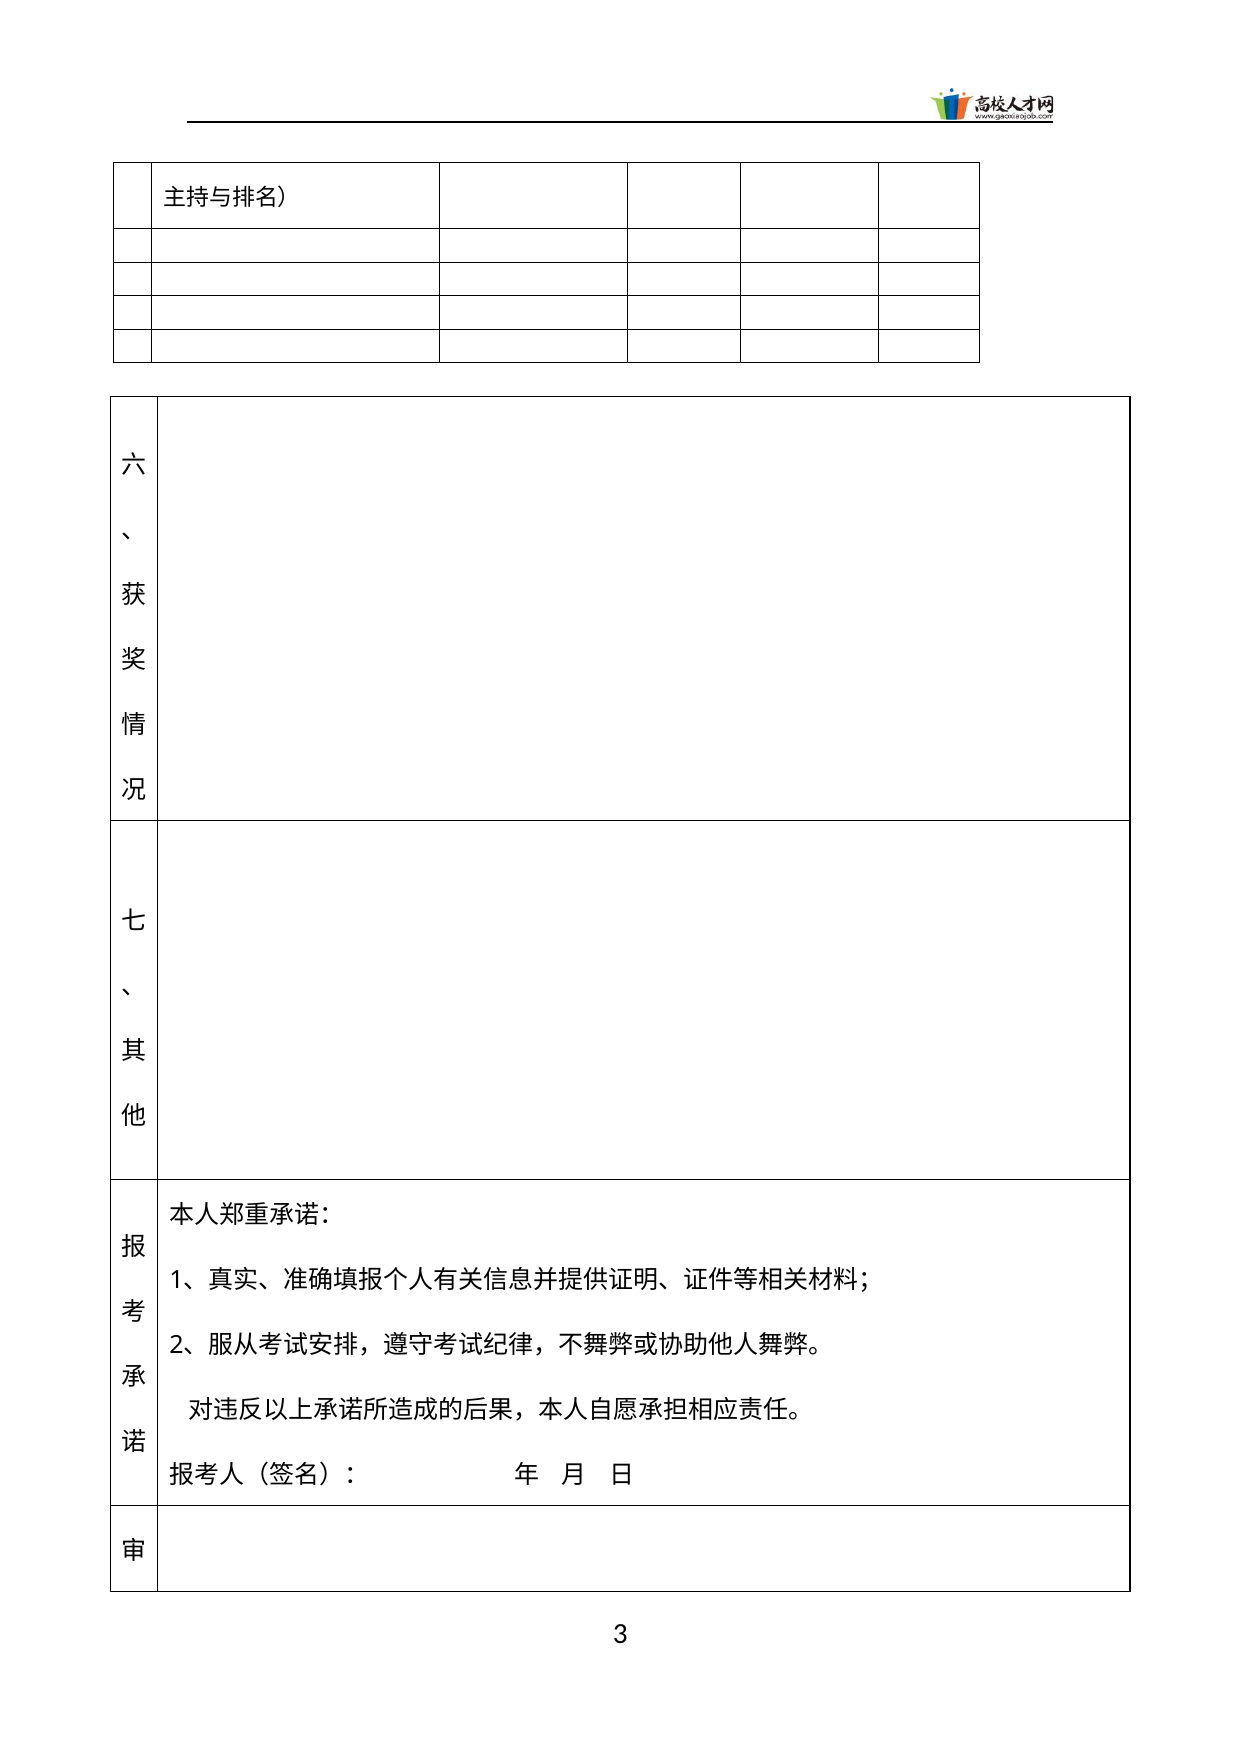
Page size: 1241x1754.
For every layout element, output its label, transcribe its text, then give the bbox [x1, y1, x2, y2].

table_header [111, 397, 157, 429]
table_cell 六、获奖情况 [111, 429, 157, 820]
table_cell [741, 263, 878, 295]
table_cell [741, 296, 878, 329]
table_header 完成情况及效果 [741, 163, 878, 228]
table_header 科研经费 [879, 163, 979, 228]
table_header 起止时间 [440, 163, 627, 228]
table_cell [152, 229, 439, 262]
table_header 序号 [114, 163, 151, 228]
table_header [158, 397, 1129, 820]
table_cell [879, 330, 979, 362]
table_cell [114, 330, 151, 362]
table_cell [879, 229, 979, 262]
table_header 工作内容 [628, 163, 740, 228]
table_cell [879, 263, 979, 295]
table_cell [440, 229, 627, 262]
table_cell [628, 296, 740, 329]
table_cell [628, 229, 740, 262]
table_cell [628, 330, 740, 362]
table_cell [628, 263, 740, 295]
table_cell [879, 296, 979, 329]
table_cell [440, 296, 627, 329]
table_cell [741, 330, 878, 362]
table_cell [440, 263, 627, 295]
table_cell 本人郑重承诺： 1、真实、准确填报个人有关信息并提供证明、证件等相关材料； 2、服从考试安排，遵守考试纪律，不舞弊或协助他人舞弊。 对违反以上承诺所造成的后果，本人自愿承担相应责任。 报考人（签名）： 年 月 日 [158, 1180, 1129, 1505]
table_cell [158, 1506, 1129, 1591]
table_cell [152, 330, 439, 362]
table_cell [741, 229, 878, 262]
picture [929, 88, 1054, 120]
table_cell [152, 296, 439, 329]
table_cell 报考 承诺 [111, 1180, 157, 1505]
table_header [152, 163, 439, 228]
table_cell [114, 263, 151, 295]
table_cell [114, 229, 151, 262]
table_cell [158, 821, 1129, 1179]
table_cell 七、其他 [111, 821, 157, 1179]
table_cell [114, 296, 151, 329]
table_cell [440, 330, 627, 362]
table_cell [152, 263, 439, 295]
table_cell 审查意见 [111, 1506, 157, 1591]
